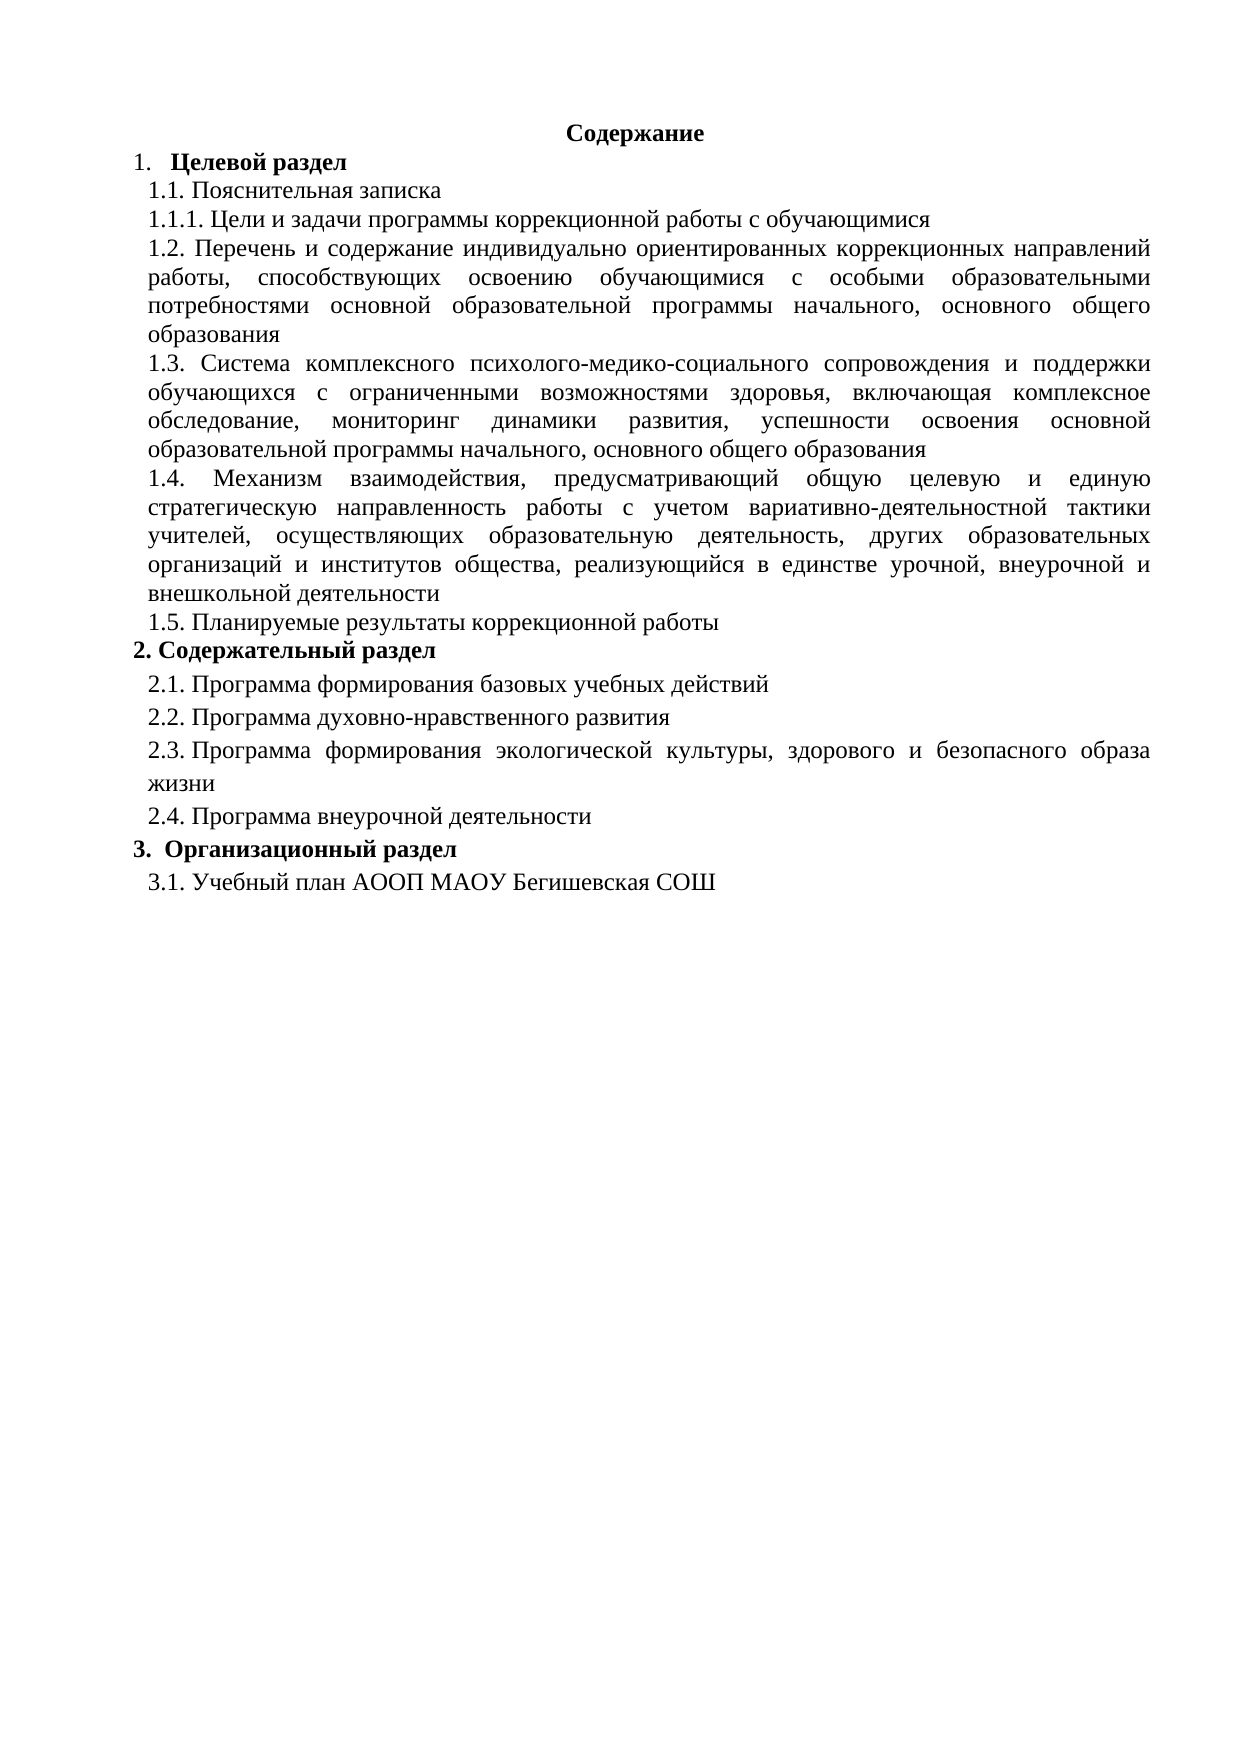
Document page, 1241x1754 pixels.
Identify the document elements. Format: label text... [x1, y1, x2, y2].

list Целевой раздел [133, 147, 1152, 176]
text 3.1. Учебный план АООП МАОУ Бегишевская СОШ [118, 867, 1152, 896]
text 1.1.1. Цели и задачи программы коррекционной работы с обучающимися [148, 204, 1152, 233]
text 1.3. Система комплексного психолого-медико-социального сопровождения и поддержки обучающихся с ограниченными возможностями здоровья, включающая комплексное обследование, мониторинг динамики развития, успешности освоения основной образовательной программы начального, основного общего образования [148, 348, 1152, 463]
text 1.1. Пояснительная записка [148, 176, 1152, 204]
subtitle 1.5. Планируемые результаты коррекционной работы [118, 607, 1152, 636]
text 2.4. Программа внеурочной деятельности [118, 801, 1152, 829]
text 2.3. Программа формирования экологической культуры, здорового и безопасного образа жизни [148, 735, 1152, 796]
text 1.2. Перечень и содержание индивидуально ориентированных коррекционных направлений работы, способствующих освоению обучающимися с особыми образовательными потребностями основной образовательной программы начального, основного общего образования [148, 233, 1152, 348]
text 2.1. Программа формирования базовых учебных действий [118, 669, 1152, 697]
text 3. Организационный раздел [118, 834, 1152, 862]
text 1.4. Механизм взаимодействия, предусматривающий общую целевую и единую стратегическую направленность работы с учетом вариативно-деятельностной тактики учителей, осуществляющих образовательную деятельность, других образовательных организаций и институтов общества, реализующийся в единстве урочной, внеурочной и внешкольной деятельности [148, 463, 1152, 607]
text Содержание [118, 118, 1152, 147]
text 2.2. Программа духовно-нравственного развития [118, 702, 1152, 730]
text 2. Содержательный раздел [118, 636, 1152, 664]
